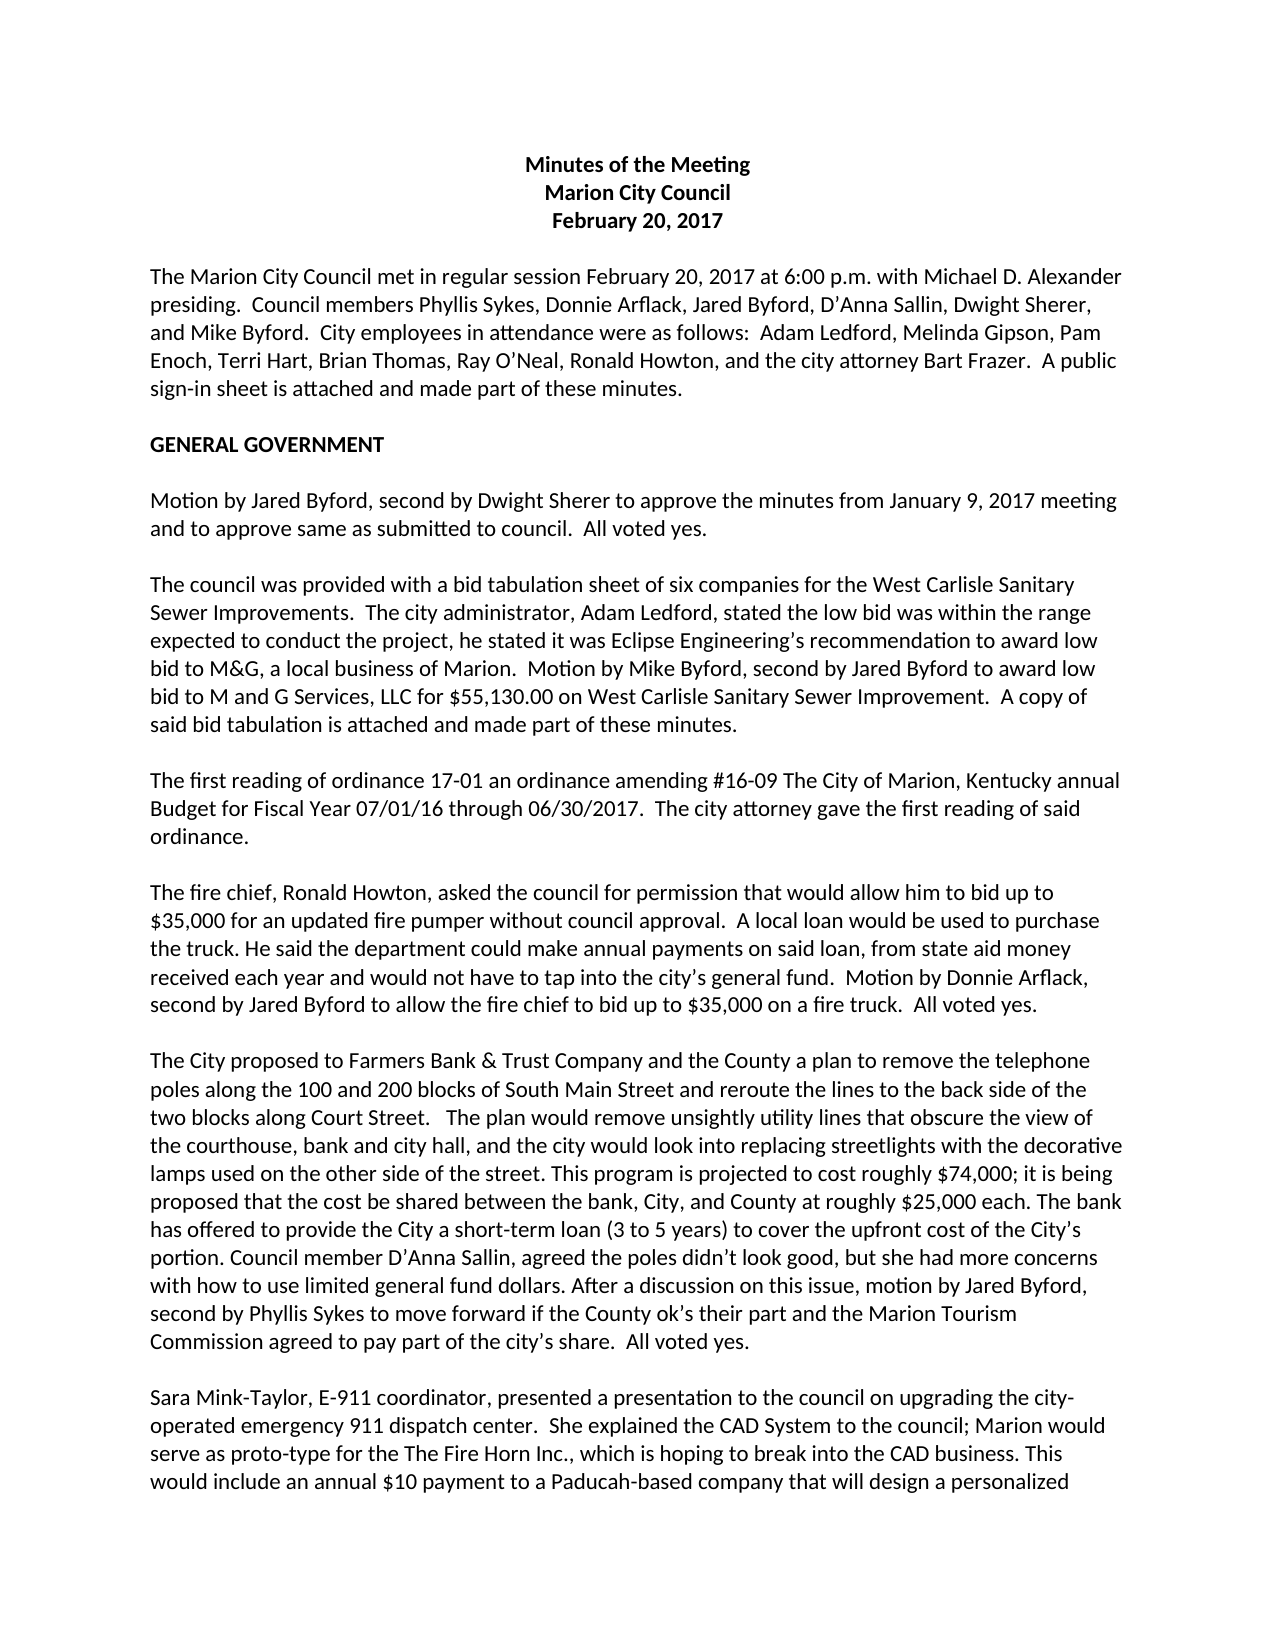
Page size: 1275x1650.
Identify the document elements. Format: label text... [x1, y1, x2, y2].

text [150, 1383, 1125, 1495]
text Marion City Council [150, 178, 1125, 206]
text The City proposed to Farmers Bank & Trust Company and the County a plan to remove the telephone poles along the 100 and 200 blocks of South Main Street and reroute the lines to the back side of the two blocks along Court Street. The plan would remove unsightly utility lines that obscure the view of the courthouse, bank and city hall, and the city would look into replacing streetlights with the decorative lamps used on the other side of the street. This program is projected to cost roughly $74,000; it is being proposed that the cost be shared between the bank, City, and County at roughly $25,000 each. The bank has offered to provide the City a short-term loan (3 to 5 years) to cover the upfront cost of the City’s portion. Council member D’Anna Sallin, agreed the poles didn’t look good, but she had more concerns with how to use limited general fund dollars. After a discussion on this issue, motion by Jared Byford, second by Phyllis Sykes to move forward if the County ok’s their part and the Marion Tourism Commission agreed to pay part of the city’s share. All voted yes. [150, 1047, 1125, 1355]
text Motion by Jared Byford, second by Dwight Sherer to approve the minutes from January 9, 2017 meeting and to approve same as submitted to council. All voted yes. [150, 486, 1125, 542]
text GENERAL GOVERNMENT [150, 430, 1125, 458]
text The council was provided with a bid tabulation sheet of six companies for the West Carlisle Sanitary Sewer Improvements. The city administrator, Adam Ledford, stated the low bid was within the range expected to conduct the project, he stated it was Eclipse Engineering’s recommendation to award low bid to M&G, a local business of Marion. Motion by Mike Byford, second by Jared Byford to award low bid to M and G Services, LLC for $55,130.00 on West Carlisle Sanitary Sewer Improvement. A copy of said bid tabulation is attached and made part of these minutes. [150, 570, 1125, 738]
text February 20, 2017 [150, 206, 1125, 234]
text The Marion City Council met in regular session February 20, 2017 at 6:00 p.m. with Michael D. Alexander presiding. Council members Phyllis Sykes, Donnie Arflack, Jared Byford, D’Anna Sallin, Dwight Sherer, and Mike Byford. City employees in attendance were as follows: Adam Ledford, Melinda Gipson, Pam Enoch, Terri Hart, Brian Thomas, Ray O’Neal, Ronald Howton, and the city attorney Bart Frazer. A public sign-in sheet is attached and made part of these minutes. [150, 262, 1125, 402]
text The first reading of ordinance 17-01 an ordinance amending #16-09 The City of Marion, Kentucky annual Budget for Fiscal Year 07/01/16 through 06/30/2017. The city attorney gave the first reading of said ordinance. [150, 766, 1125, 851]
text The fire chief, Ronald Howton, asked the council for permission that would allow him to bid up to $35,000 for an updated fire pumper without council approval. A local loan would be used to purchase the truck. He said the department could make annual payments on said loan, from state aid money received each year and would not have to tap into the city’s general fund. Motion by Donnie Arflack, second by Jared Byford to allow the fire chief to bid up to $35,000 on a fire truck. All voted yes. [150, 878, 1125, 1019]
text Minutes of the Meeting [150, 150, 1125, 178]
